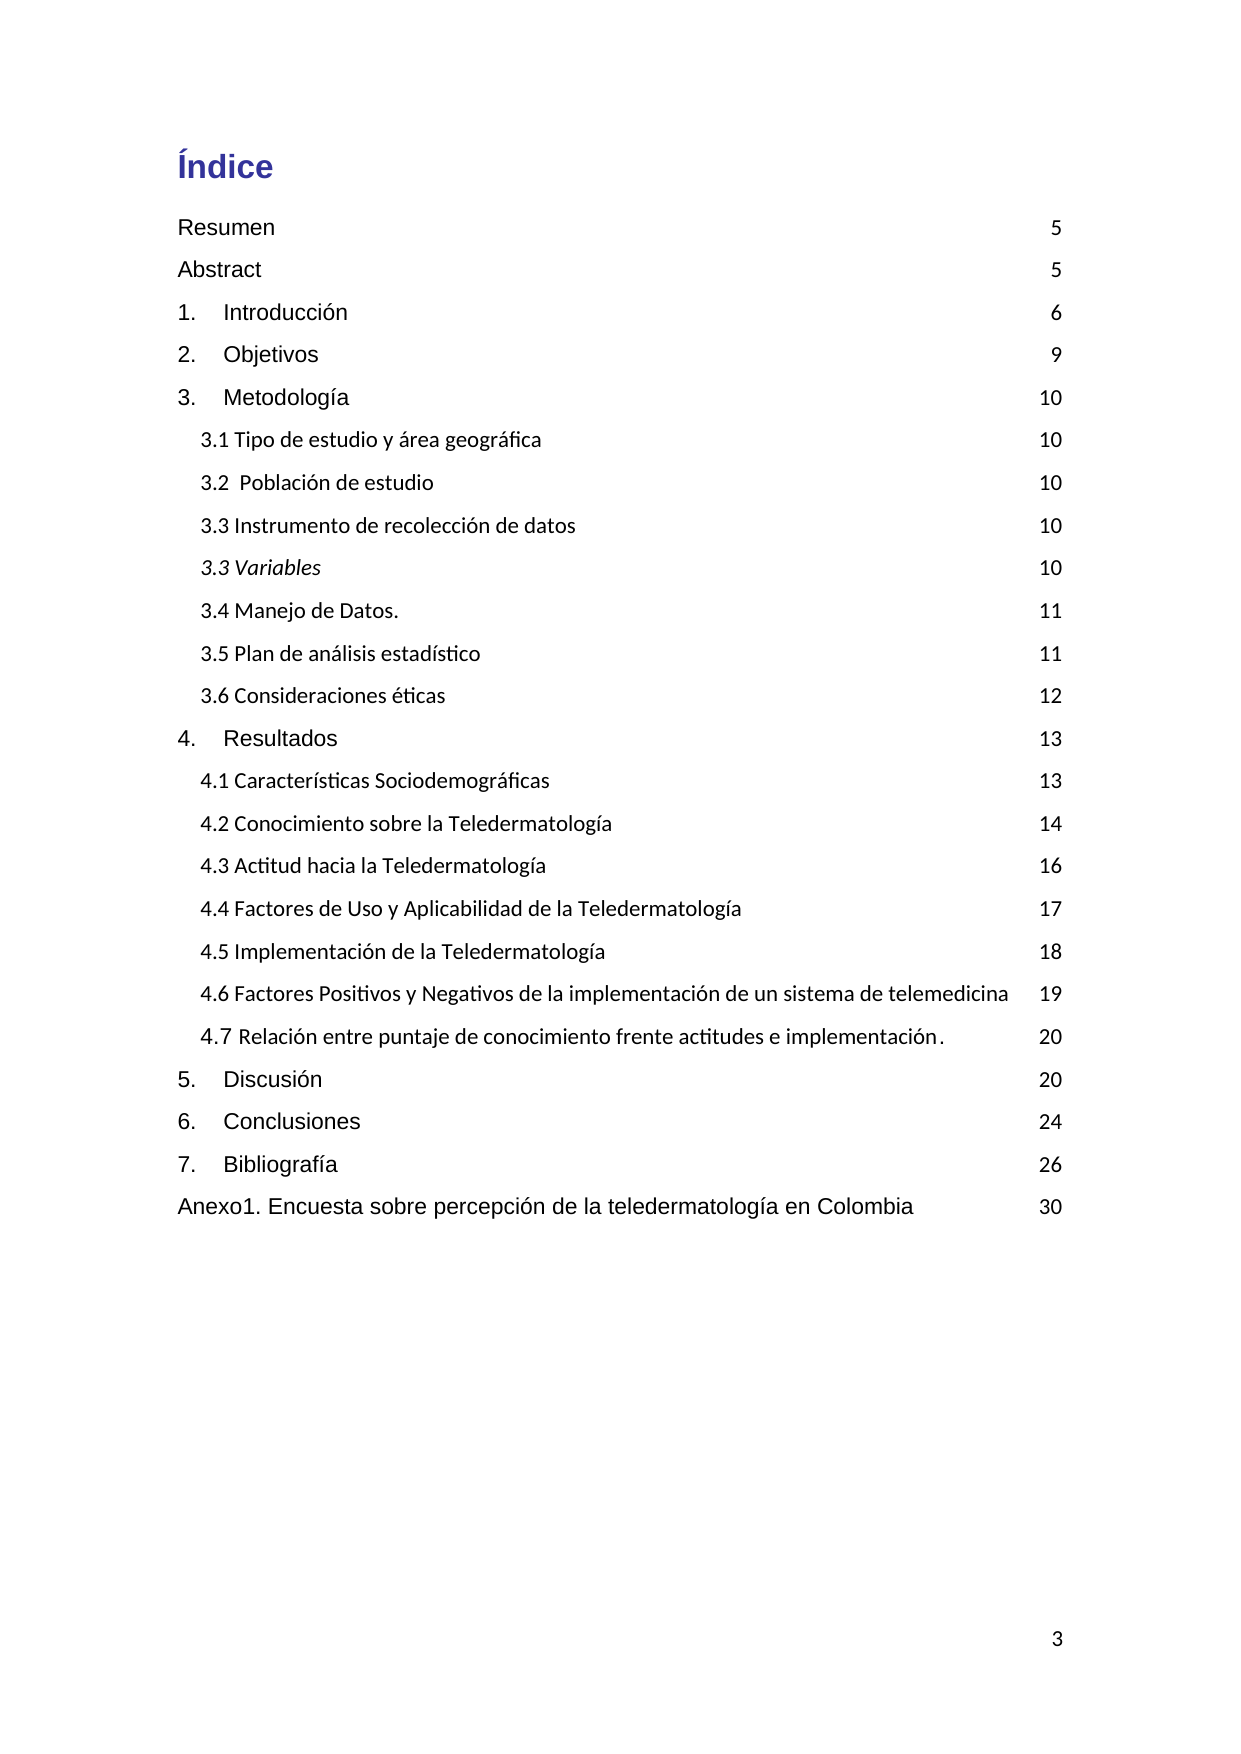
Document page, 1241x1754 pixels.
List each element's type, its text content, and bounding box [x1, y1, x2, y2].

text Índice [177, 148, 1063, 186]
